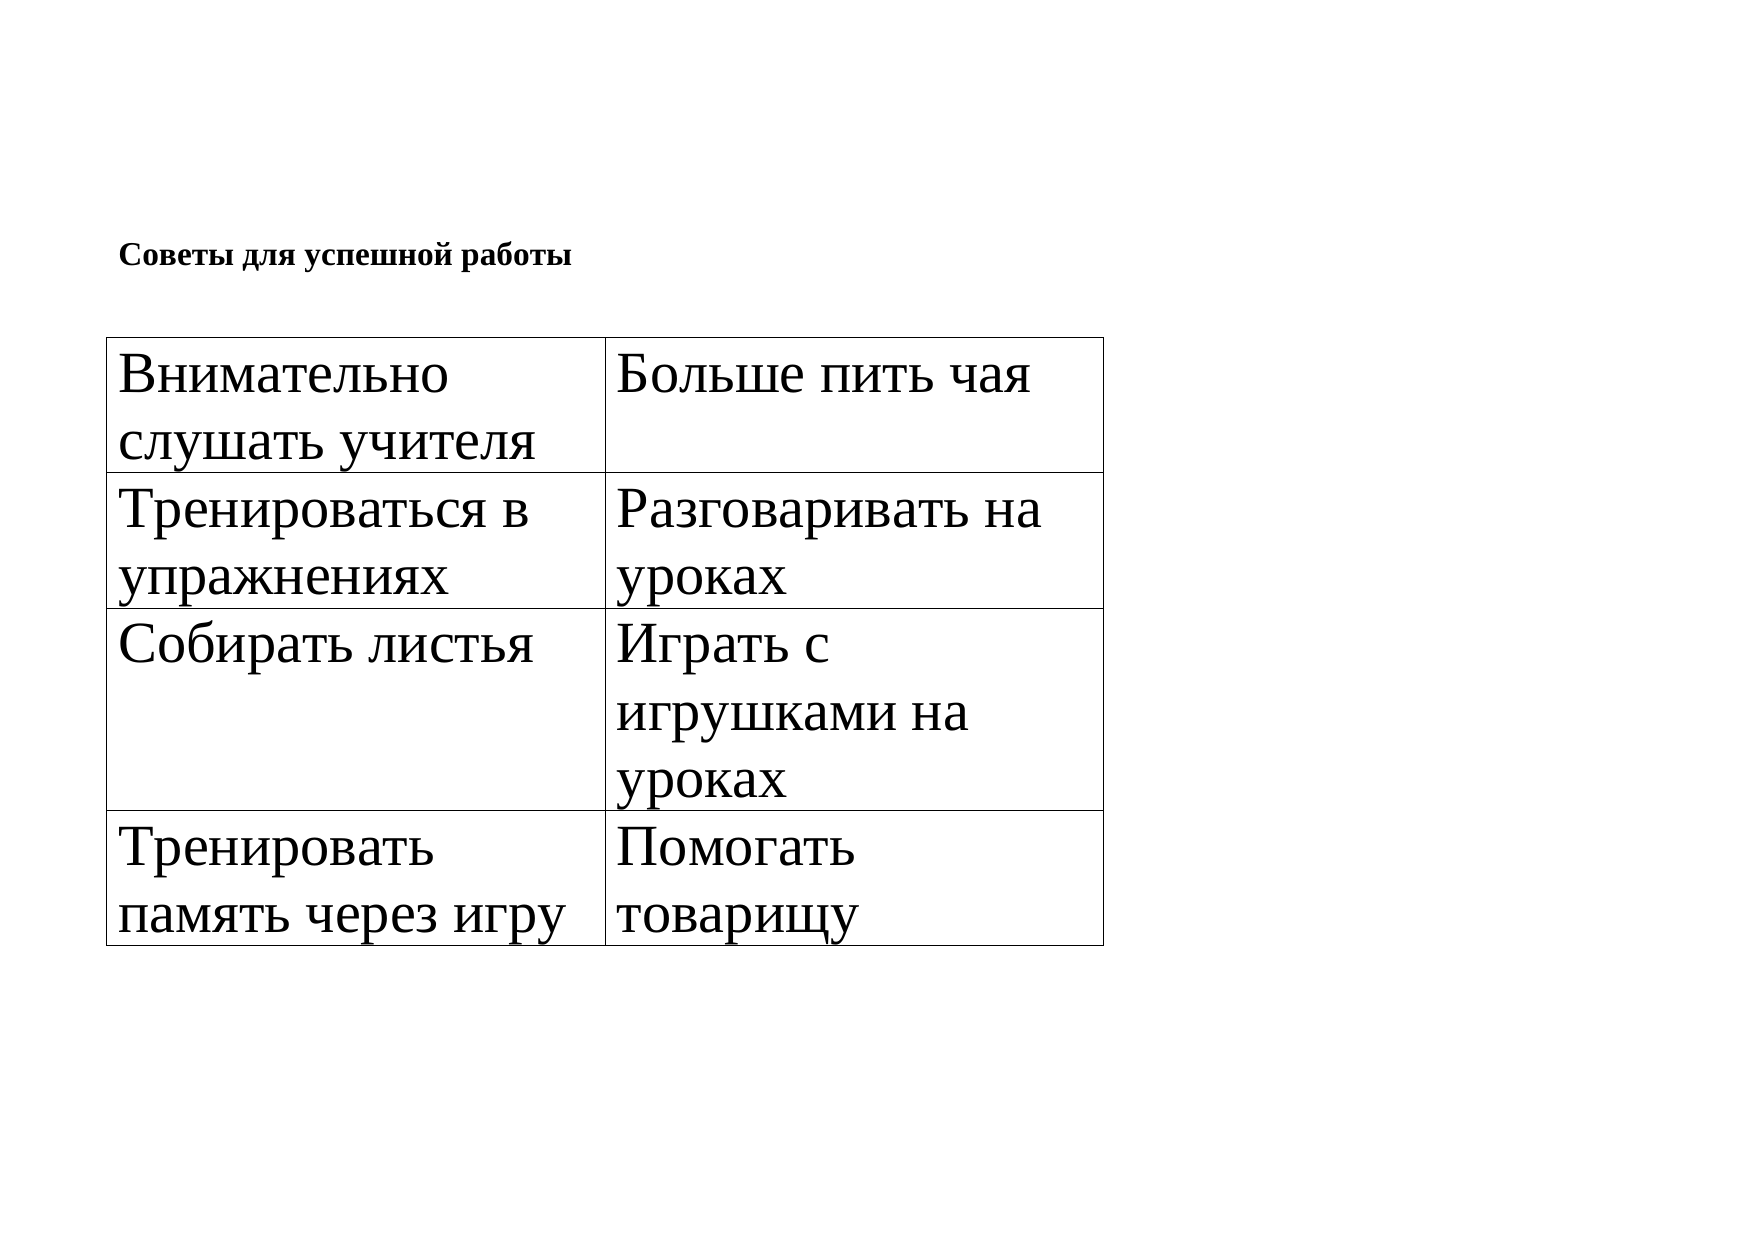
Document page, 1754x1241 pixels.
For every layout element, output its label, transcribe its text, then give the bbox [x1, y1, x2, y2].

table_header Внимательно слушать учителя [107, 338, 605, 472]
table_cell Помогать товарищу [606, 811, 1103, 945]
table_cell Тренироваться в упражнениях [107, 473, 605, 607]
text Советы для успешной работы [118, 234, 1636, 272]
table_cell Играть с игрушками на уроках [606, 609, 1103, 810]
table_header Больше пить чая [606, 338, 1103, 472]
table_cell Разговаривать на уроках [606, 473, 1103, 607]
table_cell Собирать листья [107, 609, 605, 810]
table_cell Тренировать память через игру [107, 811, 605, 945]
